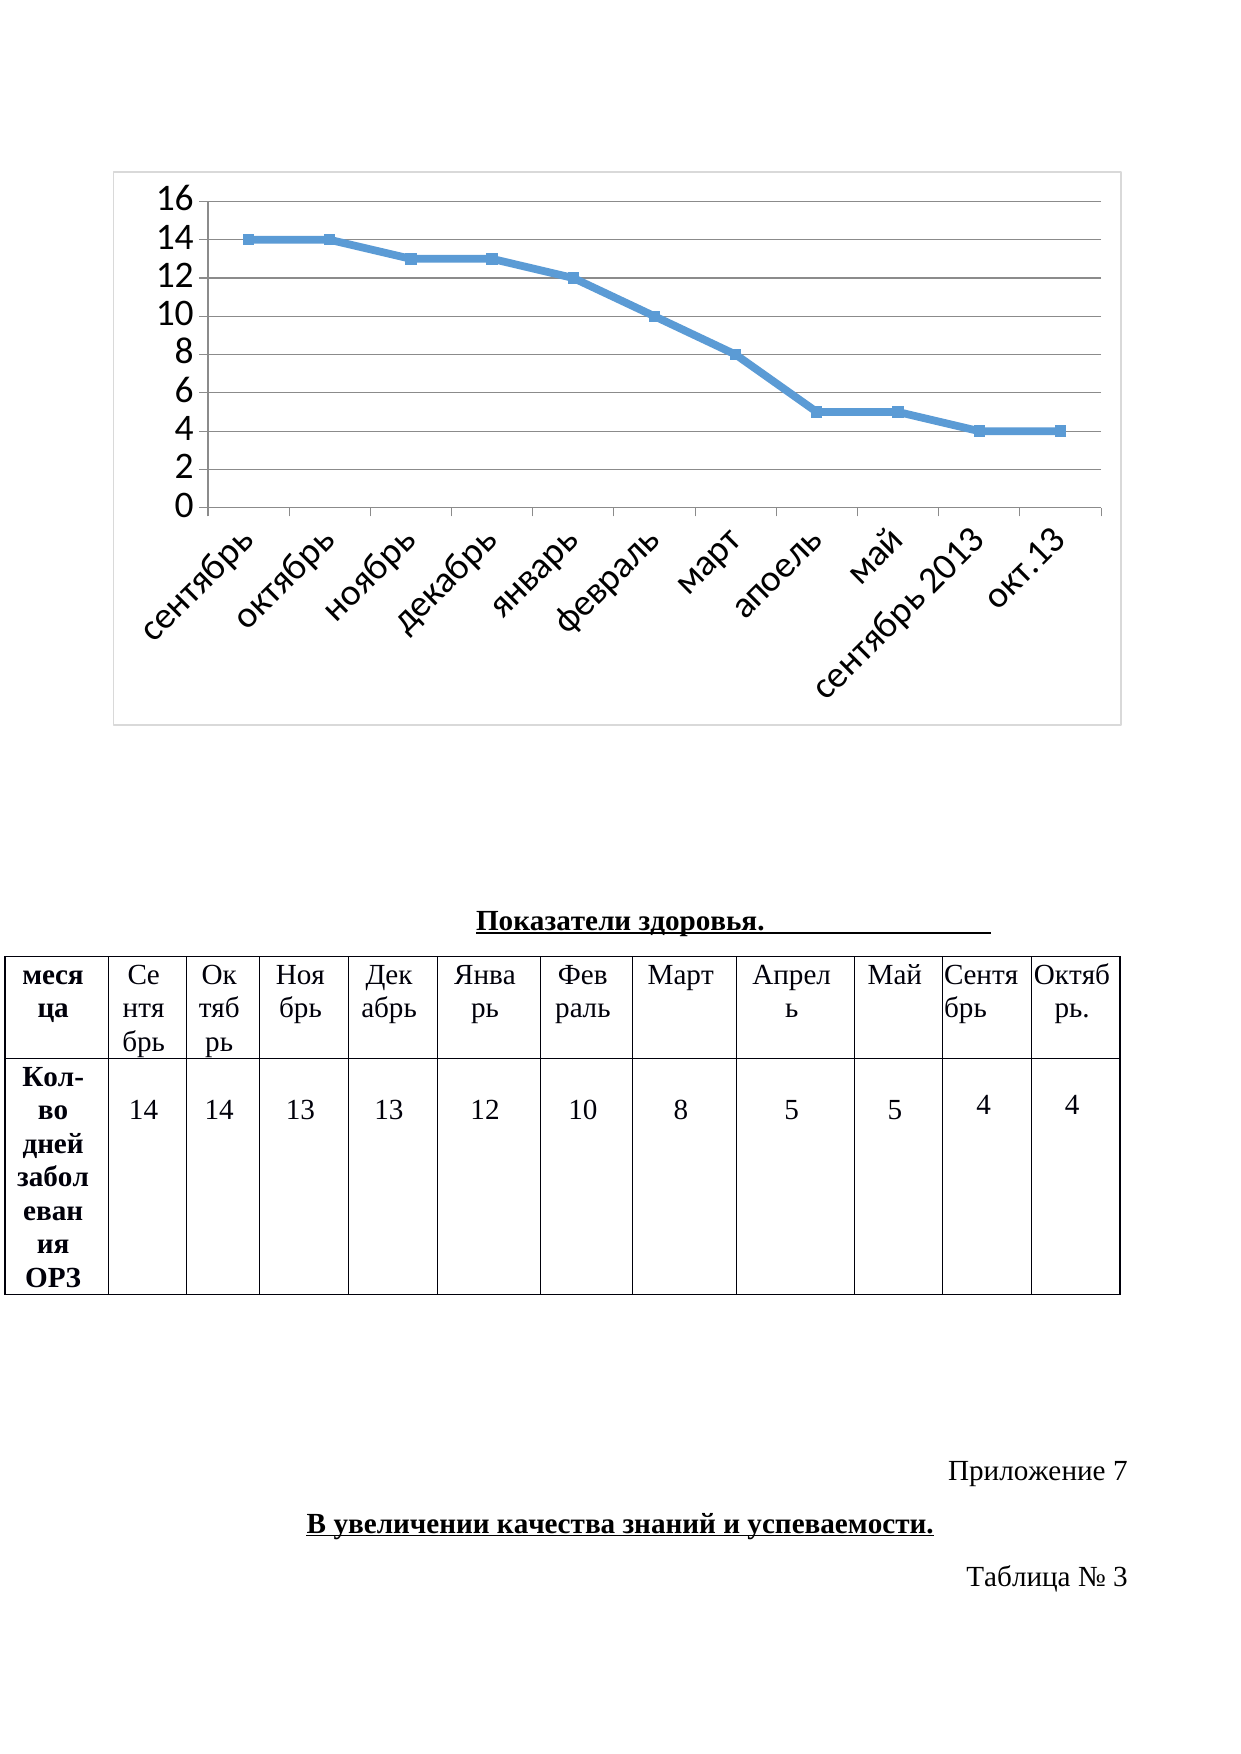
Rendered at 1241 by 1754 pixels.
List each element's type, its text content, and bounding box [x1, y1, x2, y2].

table_header Май [855, 957, 942, 1058]
table_cell 10 [541, 1059, 632, 1293]
table_header Апрель [737, 957, 854, 1058]
table_header Декабрь [349, 957, 437, 1058]
text В увеличении качества знаний и успеваемости. [113, 1506, 1127, 1539]
table_cell 5 [855, 1059, 942, 1293]
table_header Сентябрь [109, 957, 186, 1058]
table_header Январь [438, 957, 540, 1058]
table_header Февраль [541, 957, 632, 1058]
table_header Ноябрь [260, 957, 348, 1058]
table_cell 4 [943, 1059, 1031, 1293]
text Показатели здоровья. [113, 903, 1127, 937]
table_header Март [633, 957, 736, 1058]
table_header Октябрь [187, 957, 259, 1058]
table_header Сентябрь [943, 957, 1031, 1058]
table_header Октябрь. [1032, 957, 1119, 1058]
text Приложение 7 [113, 1453, 1127, 1487]
table_cell 4 [1032, 1059, 1119, 1293]
table_cell 13 [349, 1059, 437, 1293]
table_cell 13 [260, 1059, 348, 1293]
table_cell 8 [633, 1059, 736, 1293]
table_cell 12 [438, 1059, 540, 1293]
text Таблица № 3 [113, 1559, 1127, 1592]
table_header месяца [6, 957, 108, 1058]
table_cell 5 [737, 1059, 854, 1293]
table_cell 14 [187, 1059, 259, 1293]
table_cell 14 [109, 1059, 186, 1293]
table_cell Кол-во дней заболевания ОРЗ [6, 1059, 108, 1293]
